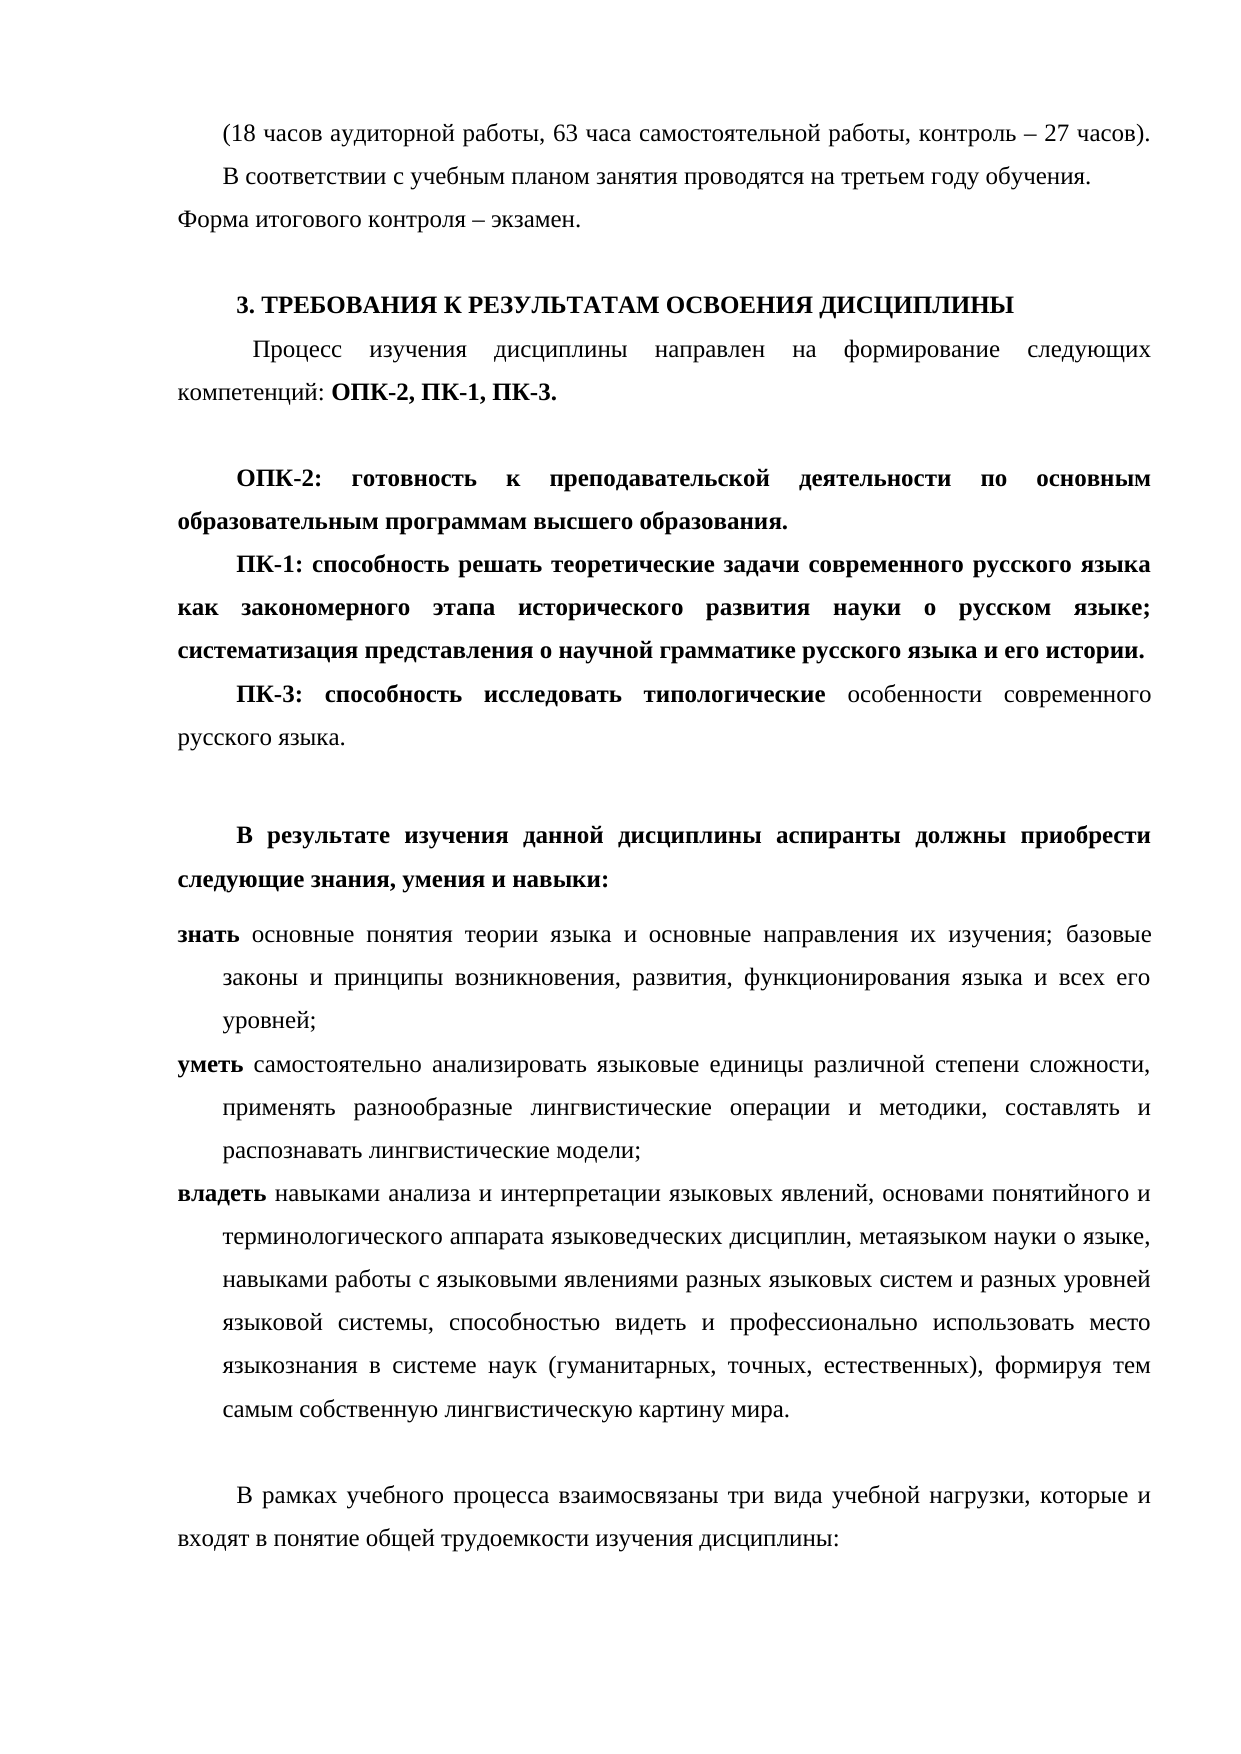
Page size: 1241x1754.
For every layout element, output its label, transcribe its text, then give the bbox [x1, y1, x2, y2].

text ПК-1: способность решать теоретические задачи современного русского языка как закономерного этапа исторического развития науки о русском языке; систематизация представления о научной грамматике русского языка и его истории. [177, 549, 1152, 664]
text 3. Требования к результатам освоения дисциплины [177, 291, 1152, 319]
text Процесс изучения дисциплины направлен на формирование следующих компетенций: ОПК-2, ПК-1, ПК-3. [177, 334, 1152, 406]
list уметь самостоятельно анализировать языковые единицы различной степени сложности, применять разнообразные лингвистические операции и методики, составлять и распознавать лингвистические модели; [177, 1049, 1152, 1164]
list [177, 118, 1152, 190]
list знать основные понятия теории языка и основные направления их изучения; базовые законы и принципы возникновения, развития, функционирования языка и всех его уровней; [177, 919, 1152, 1034]
text ОПК-2: готовность к преподавательской деятельности по основным образовательным программам высшего образования. [177, 463, 1152, 535]
text В результате изучения данной дисциплины аспиранты должны приобрести следующие знания, умения и навыки: [177, 821, 1152, 892]
text В рамках учебного процесса взаимосвязаны три вида учебной нагрузки, которые и входят в понятие общей трудоемкости изучения дисциплины: [177, 1480, 1152, 1552]
list Форма итогового контроля – экзамен. [177, 204, 1152, 233]
text ПК-3: способность исследовать типологические особенности современного русского языка. [177, 679, 1152, 751]
list владеть навыками анализа и интерпретации языковых явлений, основами понятийного и терминологического аппарата языковедческих дисциплин, метаязыком науки о языке, навыками работы с языковыми явлениями разных языковых систем и разных уровней языковой системы, способностью видеть и профессионально использовать место языкознания в системе наук (гуманитарных, точных, естественных), формируя тем самым собственную лингвистическую картину мира. [177, 1178, 1152, 1422]
